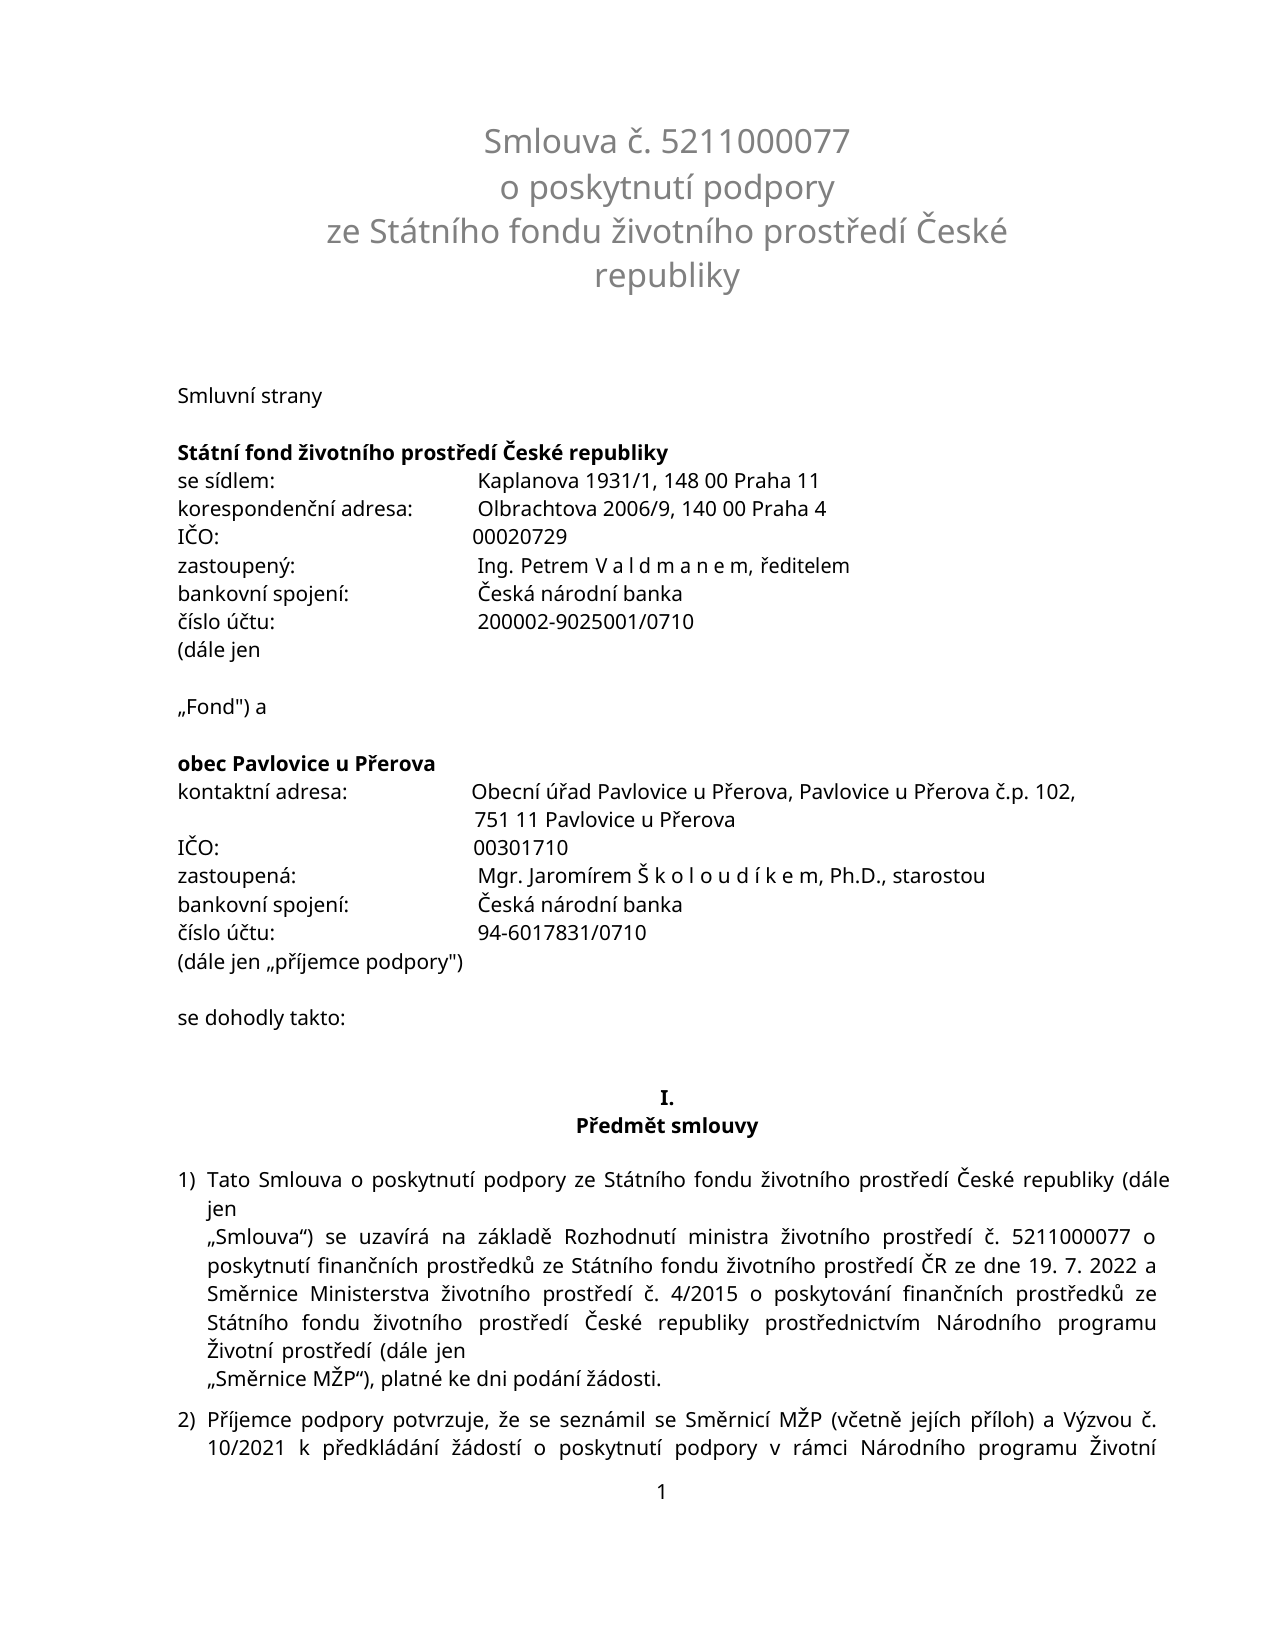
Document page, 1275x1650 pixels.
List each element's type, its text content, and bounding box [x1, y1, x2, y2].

text IČO: 00301710 [177, 833, 1171, 861]
text „Smlouva“) se uzavírá na základě Rozhodnutí ministra životního prostředí č. 5211000077 o poskytnutí finančních prostředků ze Státního fondu životního prostředí ČR ze dne 19. 7. 2022 a Směrnice Ministerstva životního prostředí č. 4/2015 o poskytování finančních prostředků ze Státního fondu životního prostředí České republiky prostřednictvím Národního programu Životní prostředí (dále jen [207, 1222, 1157, 1365]
text se dohodly takto: [177, 1003, 1171, 1032]
text IČO: 00020729 [177, 522, 1171, 551]
subtitle Předmět smlouvy [272, 1112, 1061, 1140]
text ze Státního fondu životního prostředí České republiky [272, 208, 1061, 296]
text Smlouva č. 5211000077 [272, 118, 1062, 163]
text bankovní spojení: Česká národní banka [177, 579, 1171, 608]
text korespondenční adresa: Olbrachtova 2006/9, 140 00 Praha 4 [177, 494, 1171, 522]
text kontaktní adresa: Obecní úřad Pavlovice u Přerova, Pavlovice u Přerova č.p. 102, [177, 778, 1171, 805]
text o poskytnutí podpory [272, 164, 1062, 208]
text 751 11 Pavlovice u Přerova [474, 805, 1171, 833]
subtitle Státní fond životního prostředí České republiky [177, 438, 1171, 466]
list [177, 1405, 1157, 1462]
text bankovní spojení: Česká národní banka [177, 890, 1171, 918]
text (dále jen „příjemce podpory") [177, 947, 1171, 975]
text Smluvní strany [177, 382, 1171, 410]
text se sídlem: Kaplanova 1931/1, 148 00 Praha 11 [177, 466, 1171, 494]
text číslo účtu: 94-6017831/0710 [177, 918, 1171, 947]
text (dále jen „Fond") a [177, 635, 331, 721]
list Tato Smlouva o poskytnutí podpory ze Státního fondu životního prostředí České republiky (dále jen [177, 1166, 1171, 1222]
subtitle I. [272, 1083, 1062, 1112]
text „Směrnice MŽP“), platné ke dni podání žádosti. [207, 1365, 1171, 1392]
subtitle obec Pavlovice u Přerova [177, 749, 1171, 778]
text zastoupená: Mgr. Jaromírem Š k o l o u d í k e m, Ph.D., starostou [177, 861, 1171, 890]
text zastoupený: Ing. Petrem V a l d m a n e m, ředitelem [177, 551, 1171, 579]
text číslo účtu: 200002-9025001/0710 [177, 608, 1171, 635]
